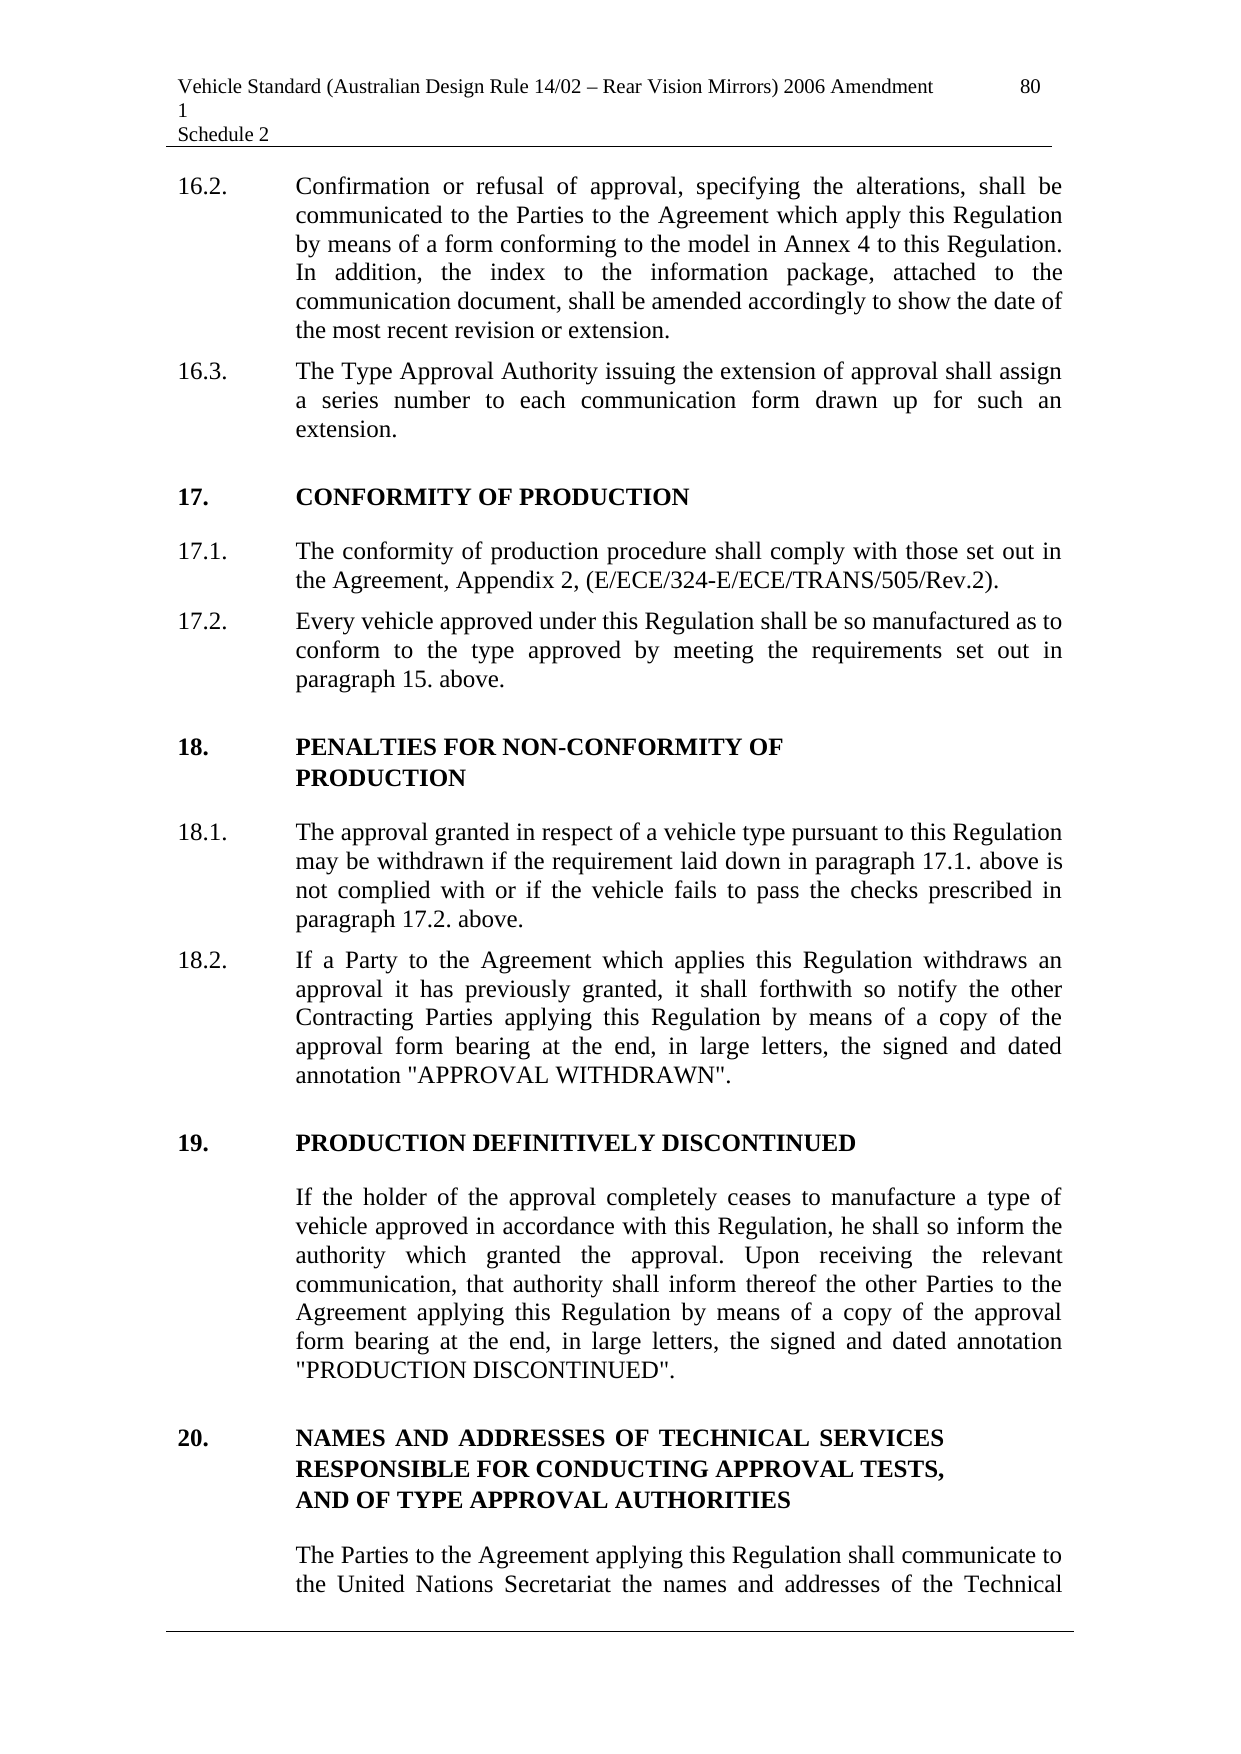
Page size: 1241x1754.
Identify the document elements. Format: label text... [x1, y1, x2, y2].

text 17.2. Every vehicle approved under this Regulation shall be so manufactured as to conform to the type approved by meeting the requirements set out in paragraph 15. above. [177, 606, 1063, 692]
text If the holder of the approval completely ceases to manufacture a type of vehicle approved in accordance with this Regulation, he shall so inform the authority which granted the approval. Upon receiving the relevant communication, that authority shall inform thereof the other Parties to the Agreement applying this Regulation by means of a copy of the approval form bearing at the end, in large letters, the signed and dated annotation "PRODUCTION DISCONTINUED". [177, 1182, 1063, 1384]
text 16.2. Confirmation or refusal of approval, specifying the alterations, shall be communicated to the Parties to the Agreement which apply this Regulation by means of a form conforming to the model in Annex 4 to this Regulation. In addition, the index to the information package, attached to the communication document, shall be amended accordingly to show the date of the most recent revision or extension. [177, 171, 1063, 344]
text 17.1. The conformity of production procedure shall comply with those set out in the Agreement, Appendix 2, (E/ECE/324-E/ECE/TRANS/505/Rev.2). [177, 536, 1063, 594]
text 18.1. The approval granted in respect of a vehicle type pursuant to this Regulation may be withdrawn if the requirement laid down in paragraph 17.1. above is not complied with or if the vehicle fails to pass the checks prescribed in paragraph 17.2. above. [177, 817, 1063, 932]
text 16.3. The Type Approval Authority issuing the extension of approval shall assign a series number to each communication form drawn up for such an extension. [177, 356, 1063, 442]
text 18.2. If a Party to the Agreement which applies this Regulation withdraws an approval it has previously granted, it shall forthwith so notify the other Contracting Parties applying this Regulation by means of a copy of the approval form bearing at the end, in large letters, the signed and dated annotation "APPROVAL WITHDRAWN". [177, 945, 1063, 1089]
text 17. Conformity of production [177, 480, 945, 511]
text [177, 1540, 1063, 1597]
text 19. Production definitively discontinued [177, 1126, 945, 1157]
text 20. Names and addresses of Technical Services responsible for conducting approval tests, and of Type Approval Authorities [177, 1421, 945, 1515]
text 18. Penalties for non-conformity of production [177, 730, 945, 792]
